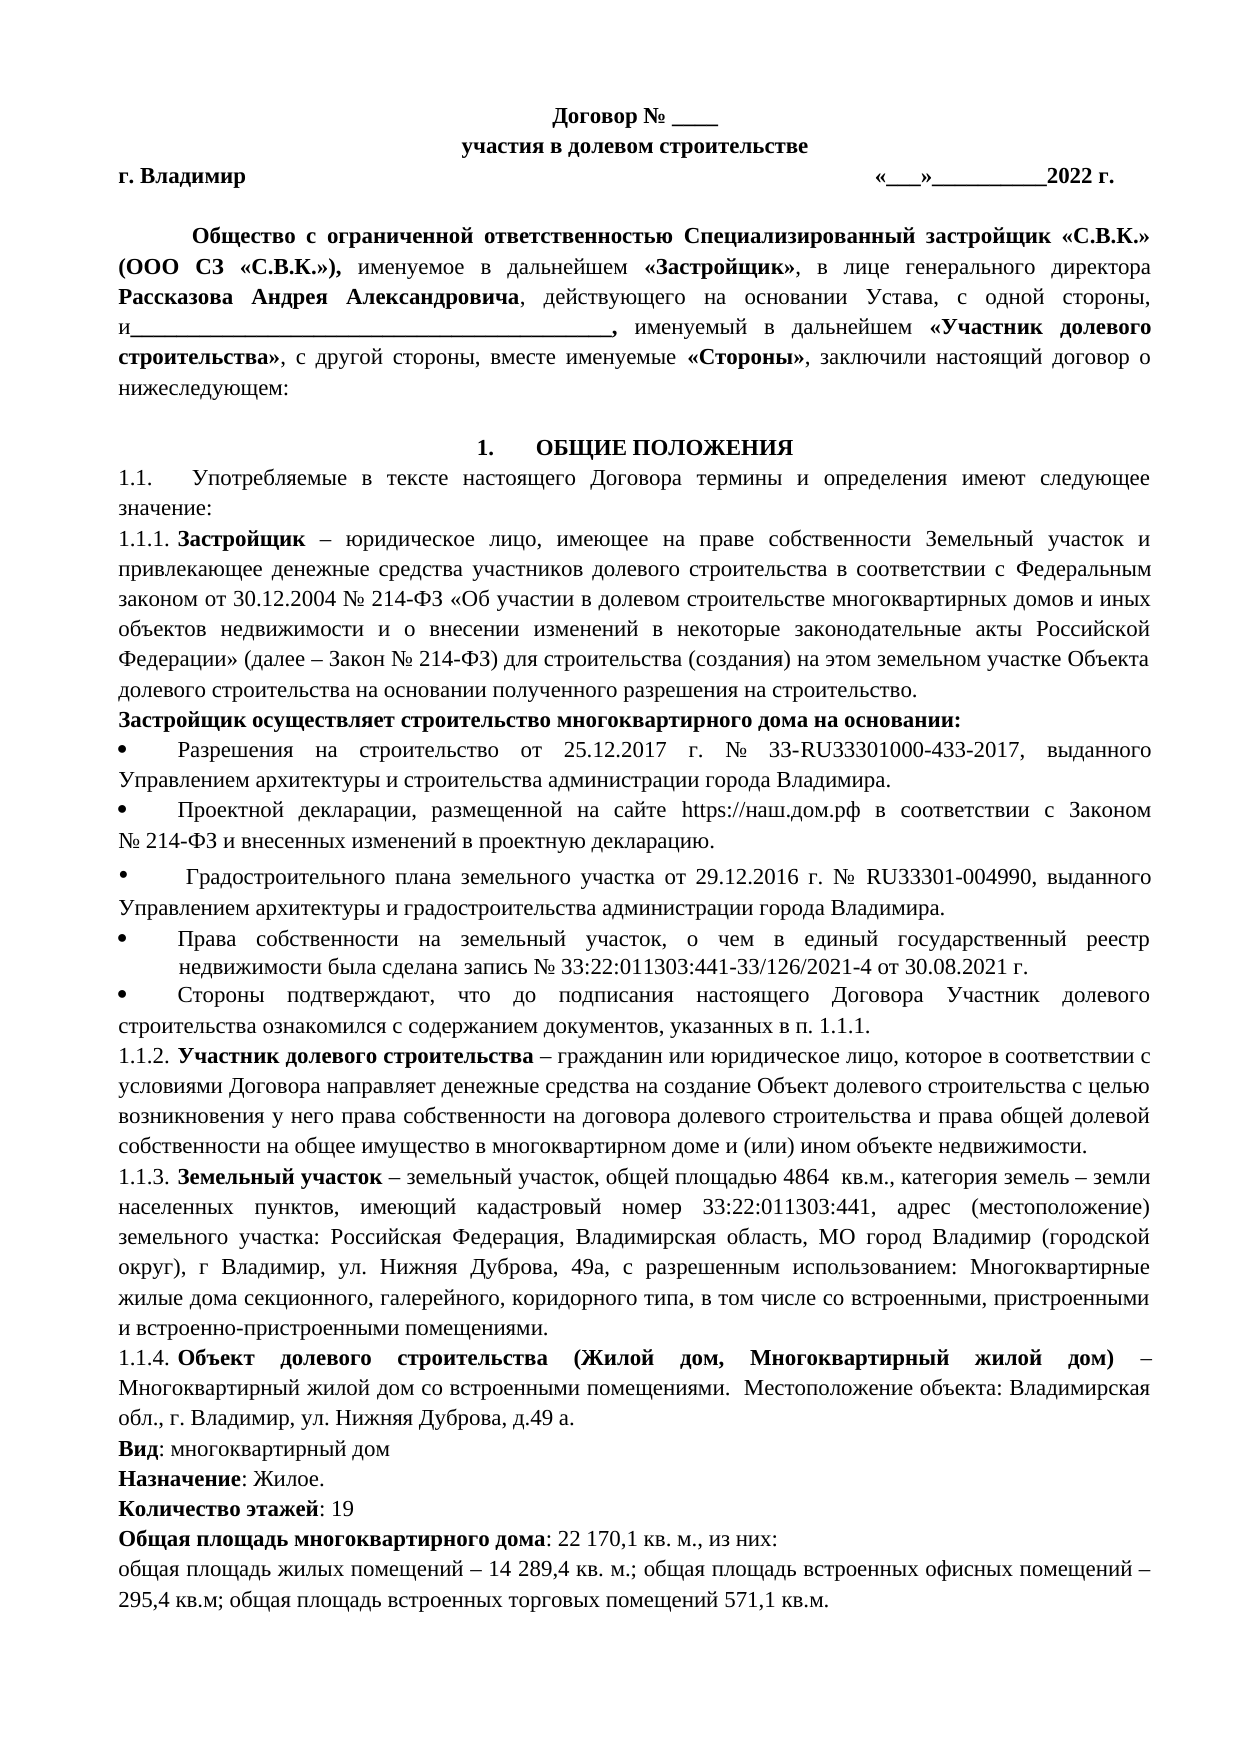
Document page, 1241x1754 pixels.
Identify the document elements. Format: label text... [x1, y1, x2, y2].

list Права собственности на земельный участок, о чем в единый государственный реестр недвижимости была сделана запись № 33:22:011303:441-33/126/2021-4 от 30.08.2021 г. [118, 924, 1152, 979]
list общая площадь жилых помещений – 14 289,4 кв. м.; общая площадь встроенных офисных помещений – 295,4 кв.м; общая площадь встроенных торговых помещений 571,1 кв.м. [118, 1555, 1152, 1612]
list Количество этажей: 19 [118, 1495, 1152, 1521]
list Стороны подтверждают, что до подписания настоящего Договора Участник долевого строительства ознакомился с содержанием документов, указанных в п. 1.1.1. [118, 981, 1152, 1038]
text Договор № ____ [118, 102, 1152, 128]
list ОБЩИЕ ПОЛОЖЕНИЯ [118, 434, 1152, 460]
list Земельный участок – земельный участок, общей площадью 4864 кв.м., категория земель – земли населенных пунктов, имеющий кадастровый номер 33:22:011303:441, адрес (местоположение) земельного участка: Российская Федерация, Владимирская область, МО город Владимир (городской округ), г Владимир, ул. Нижняя Дуброва, 49а, с разрешенным использованием: Многоквартирные жилые дома секционного, галерейного, коридорного типа, в том числе со встроенными, пристроенными и встроенно-пристроенными помещениями. [118, 1163, 1152, 1340]
list Разрешения на строительство от 25.12.2017 г. № 33-RU33301000-433-2017, выданного Управлением архитектуры и строительства администрации города Владимира. [118, 736, 1152, 793]
text Застройщик осуществляет строительство многоквартирного дома на основании: [118, 706, 1152, 732]
text участия в долевом строительстве [118, 132, 1152, 158]
list Употребляемые в тексте настоящего Договора термины и определения имеют следующее значение: [118, 464, 1152, 521]
list Общая площадь многоквартирного дома: 22 170,1 кв. м., из них: [118, 1525, 1152, 1552]
list Участник долевого строительства – гражданин или юридическое лицо, которое в соответствии с условиями Договора направляет денежные средства на создание Объект долевого строительства с целью возникновения у него права собственности на договора долевого строительства и права общей долевой собственности на общее имущество в многоквартирном доме и (или) ином объекте недвижимости. [118, 1042, 1152, 1159]
list Вид: многоквартирный дом [118, 1434, 1152, 1461]
text • Градостроительного плана земельного участка от 29.12.2016 г. № RU33301-004990, выданного Управлением архитектуры и градостроительства администрации города Владимира. [118, 857, 1152, 921]
text Общество с ограниченной ответственностью Специализированный застройщик «С.В.К.» (ООО СЗ «С.В.К.»), именуемое в дальнейшем «Застройщик», в лице генерального директора Рассказова Андрея Александровича, действующего на основании Устава, с одной стороны, и__________________________________________, именуемый в дальнейшем «Участник долевого строительства», с другой стороны, вместе именуемые «Стороны», заключили настоящий договор о нижеследующем: [118, 223, 1152, 400]
list Застройщик – юридическое лицо, имеющее на праве собственности Земельный участок и привлекающее денежные средства участников долевого строительства в соответствии с Федеральным законом от 30.12.2004 № 214-ФЗ «Об участии в долевом строительстве многоквартирных домов и иных объектов недвижимости и о внесении изменений в некоторые законодательные акты Российской Федерации» (далее – Закон № 214-ФЗ) для строительства (создания) на этом земельном участке Объекта долевого строительства на основании полученного разрешения на строительство. [118, 525, 1152, 702]
text г. Владимир «___»__________2022 г. [118, 162, 1152, 188]
list Назначение: Жилое. [118, 1465, 1152, 1491]
list Объект долевого строительства (Жилой дом, Многоквартирный жилой дом) – Многоквартирный жилой дом со встроенными помещениями. Местоположение объекта: Владимирская обл., г. Владимир, ул. Нижняя Дуброва, д.49 а. [118, 1344, 1152, 1431]
list Проектной декларации, размещенной на сайте https://наш.дом.рф в соответствии с Законом № 214-ФЗ и внесенных изменений в проектную декларацию. [118, 797, 1152, 853]
